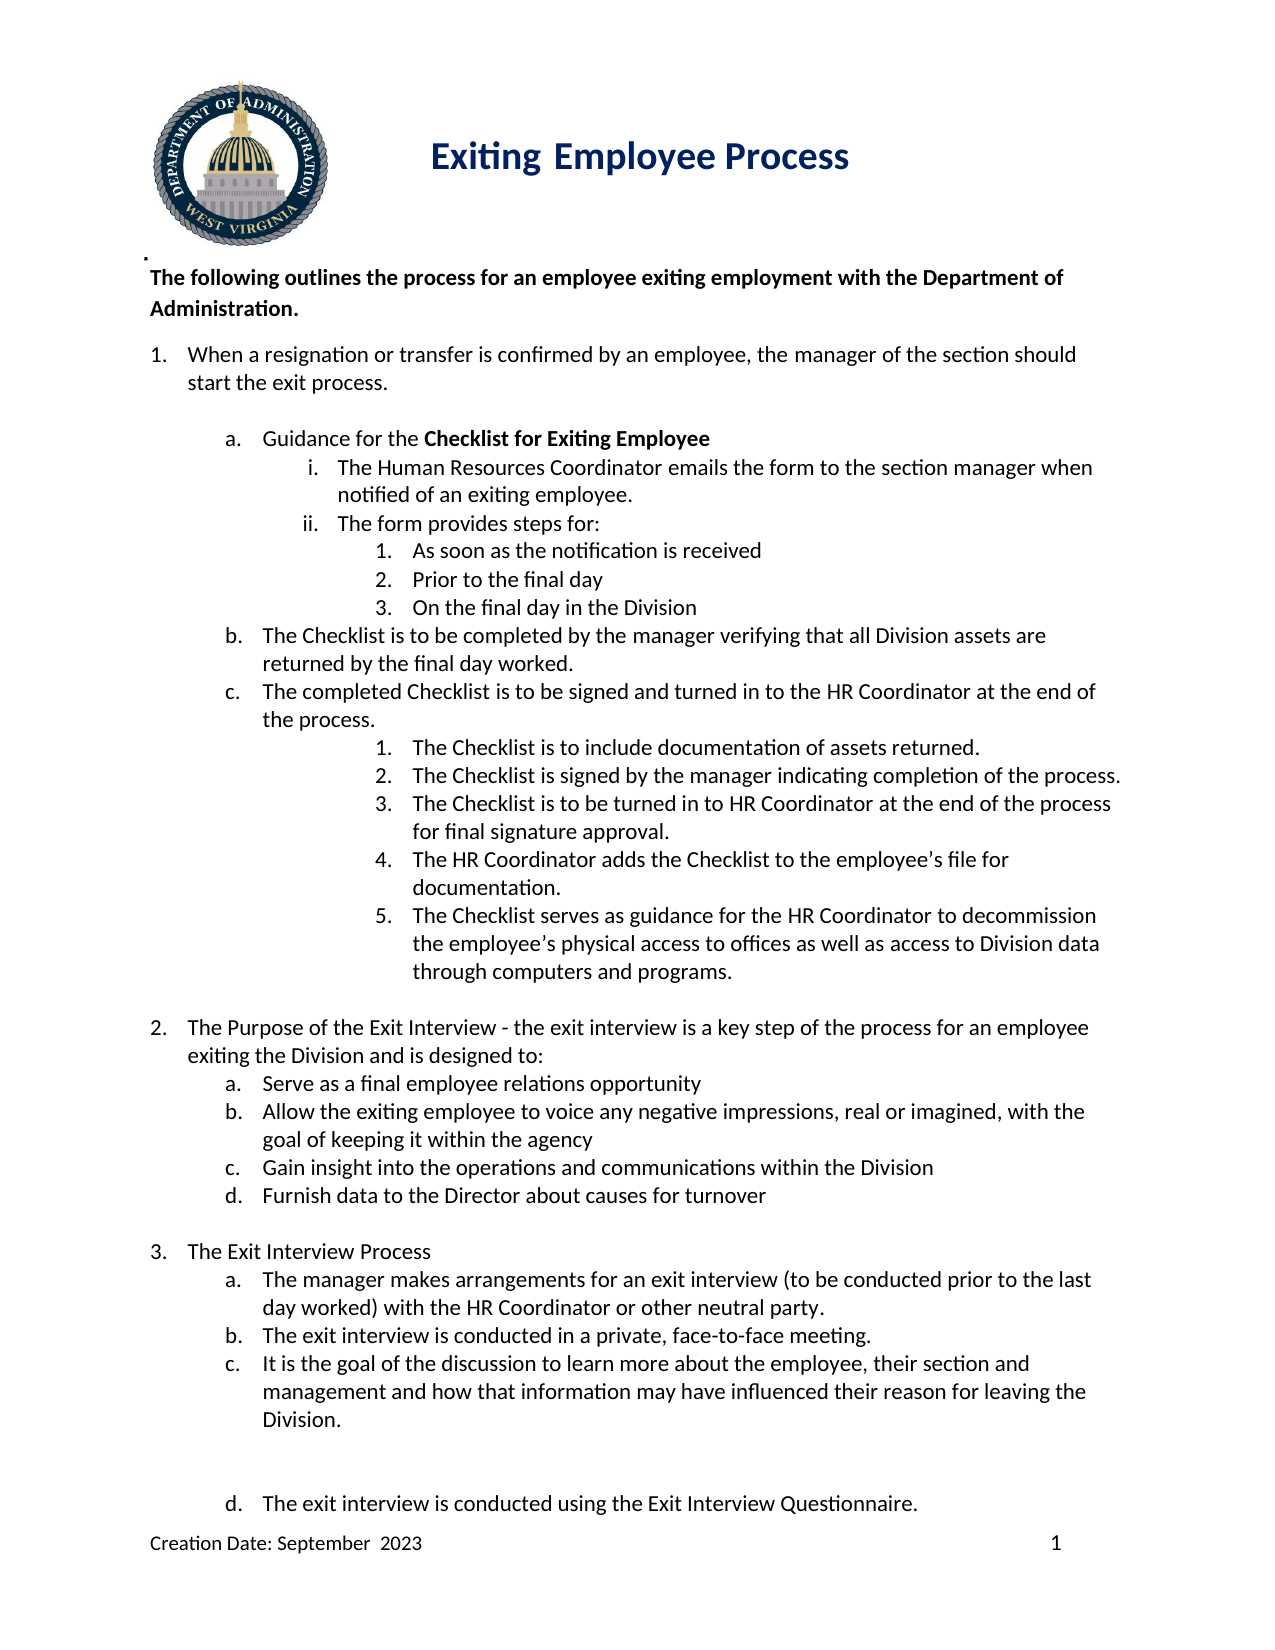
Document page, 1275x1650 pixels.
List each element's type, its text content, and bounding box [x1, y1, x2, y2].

list The completed Checklist is to be signed and turned in to the HR Coordinator at the end of the process. [225, 677, 1125, 733]
list The exit interview is conducted using the Exit Interview Questionnaire. [225, 1489, 1125, 1517]
text The following outlines the process for an employee exiting employment with the Department of Administration. [150, 263, 1125, 322]
list Allow the exiting employee to voice any negative impressions, real or imagined, with the goal of keeping it within the agency [225, 1097, 1125, 1153]
list When a resignation or transfer is confirmed by an employee, the manager of the section should start the exit process. [150, 341, 1125, 397]
list As soon as the notification is received [375, 537, 1125, 565]
picture [153, 78, 328, 246]
list Prior to the final day [375, 565, 1125, 593]
list Furnish data to the Director about causes for turnover [225, 1181, 1125, 1209]
list The exit interview is conducted in a private, face-to-face meeting. [225, 1321, 1125, 1349]
list The Human Resources Coordinator emails the form to the section manager when notified of an exiting employee. [319, 453, 1125, 509]
list Gain insight into the operations and communications within the Division [225, 1153, 1125, 1181]
list It is the goal of the discussion to learn more about the employee, their section and management and how that information may have influenced their reason for leaving the Division. [225, 1349, 1125, 1433]
list The Exit Interview Process [150, 1237, 1125, 1265]
list Guidance for the Checklist for Exiting Employee [225, 424, 1125, 453]
list The Purpose of the Exit Interview - the exit interview is a key step of the process for an employee exiting the Division and is designed to: [150, 1013, 1125, 1069]
list The Checklist serves as guidance for the HR Coordinator to decommission the employee’s physical access to offices as well as access to Division data through computers and programs. [375, 901, 1125, 985]
list The Checklist is to be completed by the manager verifying that all Division assets are returned by the final day worked. [225, 621, 1125, 677]
list The manager makes arrangements for an exit interview (to be conducted prior to the last day worked) with the HR Coordinator or other neutral party. [225, 1265, 1125, 1321]
list The Checklist is to include documentation of assets returned. [375, 733, 1125, 761]
list On the final day in the Division [375, 593, 1125, 621]
list The HR Coordinator adds the Checklist to the employee’s file for documentation. [375, 845, 1125, 901]
list The Checklist is to be turned in to HR Coordinator at the end of the process for final signature approval. [375, 789, 1125, 845]
list The form provides steps for: [319, 509, 1125, 537]
list The Checklist is signed by the manager indicating completion of the process. [375, 761, 1125, 789]
list Serve as a final employee relations opportunity [225, 1069, 1125, 1097]
